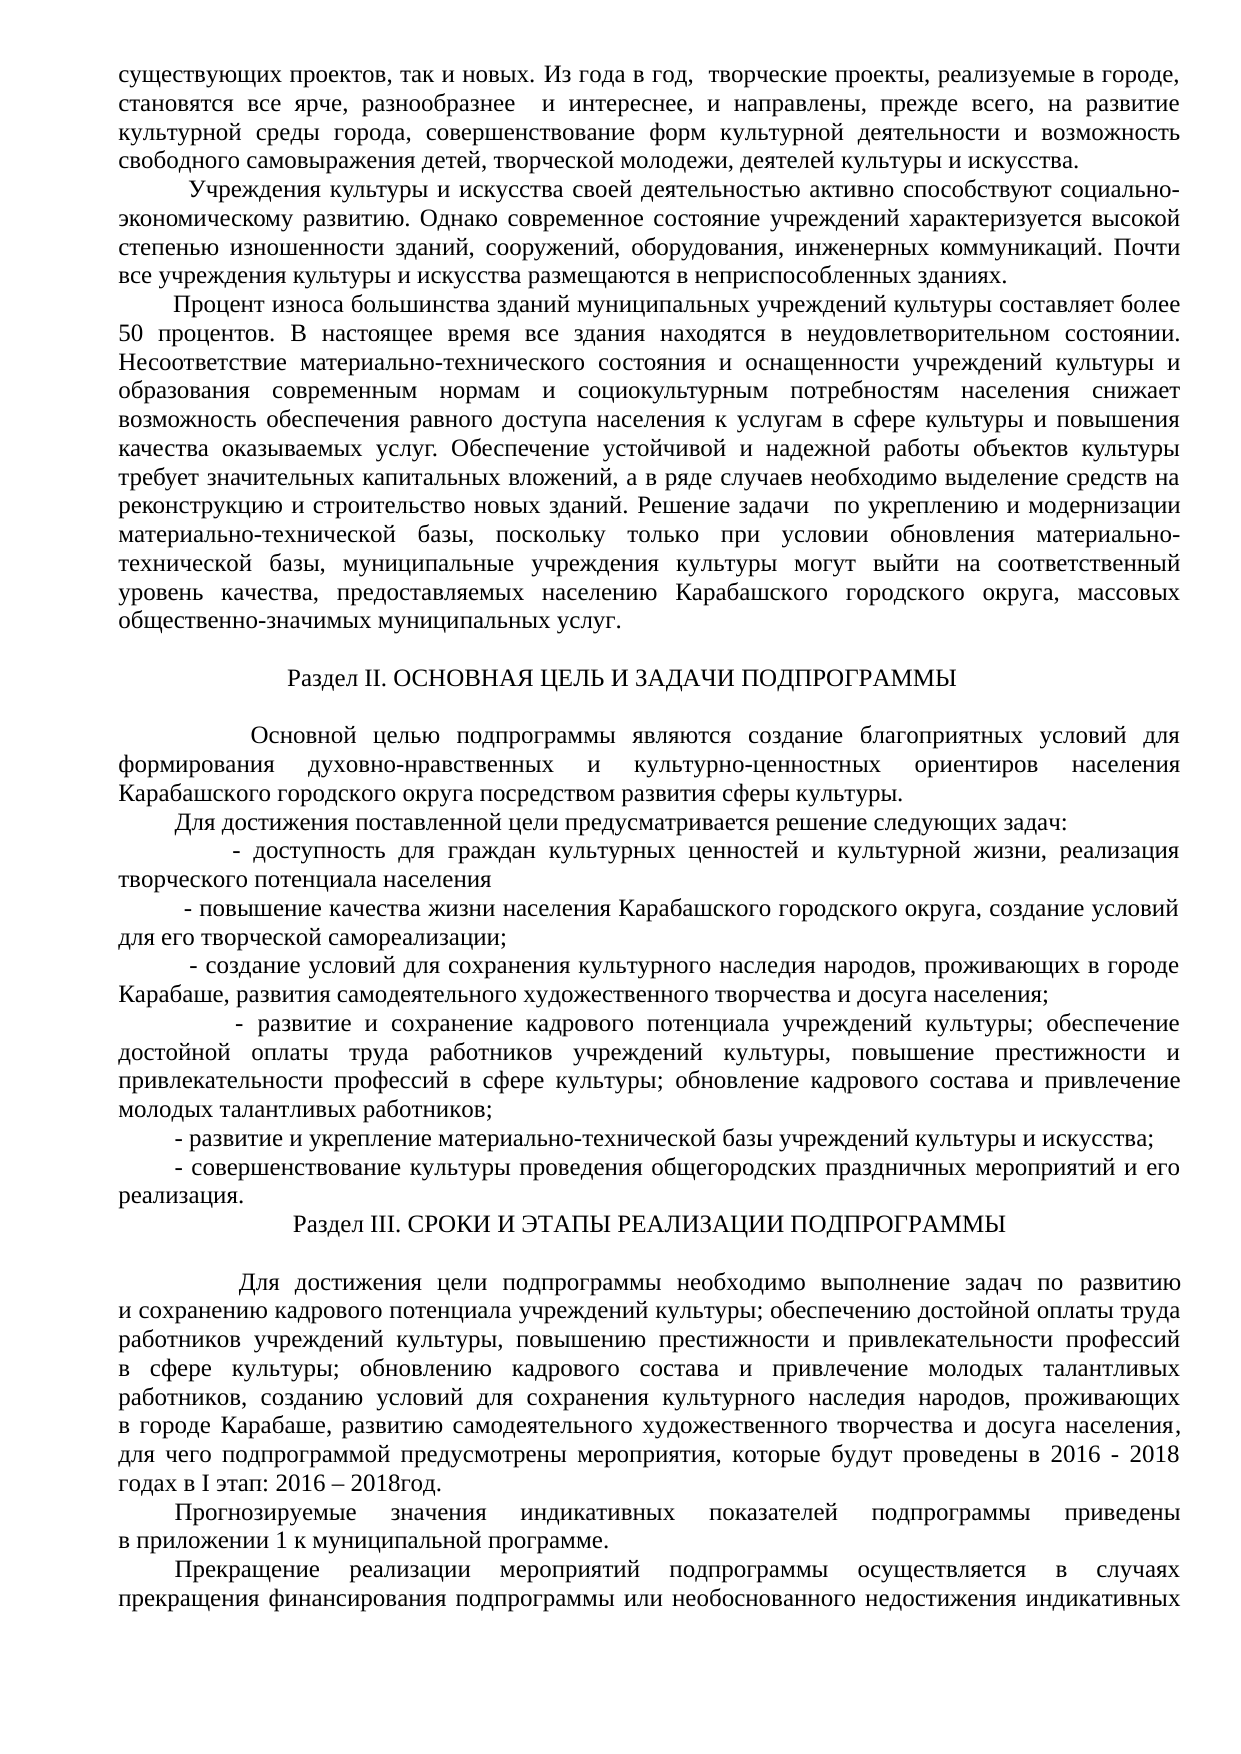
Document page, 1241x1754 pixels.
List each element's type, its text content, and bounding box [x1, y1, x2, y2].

text - развитие и сохранение кадрового потенциала учреждений культуры; обеспечение достойной оплаты труда работников учреждений культуры, повышение престижности и привлекательности профессий в сфере культуры; обновление кадрового состава и привлечение молодых талантливых работников; [118, 1008, 1181, 1123]
text Для достижения поставленной цели предусматривается решение следующих задач: [118, 807, 1181, 835]
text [118, 59, 1181, 174]
text Для достижения цели подпрограммы необходимо выполнение задач по развитию и сохранению кадрового потенциала учреждений культуры; обеспечению достойной оплаты труда работников учреждений культуры, повышению престижности и привлекательности профессий в сфере культуры; обновлению кадрового состава и привлечение молодых талантливых работников, созданию условий для сохранения культурного наследия народов, проживающих в городе Карабаше, развитию самодеятельного художественного творчества и досуга населения, для чего подпрограммой предусмотрены мероприятия, которые будут проведены в 2016 - 2018 годах в I этап: 2016 – 2018год. [118, 1267, 1181, 1497]
text Раздел II. ОСНОВНАЯ ЦЕЛЬ И ЗАДАЧИ ПОДПРОГРАММЫ [118, 663, 1181, 692]
text Прогнозируемые значения индикативных показателей подпрограммы приведены в приложении 1 к муниципальной программе. [118, 1497, 1181, 1554]
text Учреждения культуры и искусства своей деятельностью активно способствуют социально-экономическому развитию. Однако современное состояние учреждений характеризуется высокой степенью изношенности зданий, сооружений, оборудования, инженерных коммуникаций. Почти все учреждения культуры и искусства размещаются в неприспособленных зданиях. [118, 174, 1181, 289]
text Процент износа большинства зданий муниципальных учреждений культуры составляет более 50 процентов. В настоящее время все здания находятся в неудовлетворительном состоянии. Несоответствие материально-технического состояния и оснащенности учреждений культуры и образования современным нормам и социокультурным потребностям населения снижает возможность обеспечения равного доступа населения к услугам в сфере культуры и повышения качества оказываемых услуг. Обеспечение устойчивой и надежной работы объектов культуры требует значительных капитальных вложений, а в ряде случаев необходимо выделение средств на реконструкцию и строительство новых зданий. Решение задачи по укреплению и модернизации материально-технической базы, поскольку только при условии обновления материально-технической базы, муниципальные учреждения культуры могут выйти на соответственный уровень качества, предоставляемых населению Карабашского городского округа, массовых общественно-значимых муниципальных услуг. [118, 289, 1181, 634]
text Основной целью подпрограммы являются создание благоприятных условий для формирования духовно-нравственных и культурно-ценностных ориентиров населения Карабашского городского округа посредством развития сферы культуры. [118, 720, 1181, 807]
text - доступность для граждан культурных ценностей и культурной жизни, реализация творческого потенциала населения [118, 835, 1181, 893]
text - развитие и укрепление материально-технической базы учреждений культуры и искусства; [118, 1123, 1181, 1152]
text Раздел III. СРОКИ И ЭТАПЫ РЕАЛИЗАЦИИ ПОДПРОГРАММЫ [118, 1209, 1181, 1238]
text - создание условий для сохранения культурного наследия народов, проживающих в городе Карабаше, развития самодеятельного художественного творчества и досуга населения; [118, 950, 1181, 1008]
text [118, 1554, 1181, 1612]
text - совершенствование культуры проведения общегородских праздничных мероприятий и его реализация. [118, 1152, 1181, 1209]
text - повышение качества жизни населения Карабашского городского округа, создание условий для его творческой самореализации; [118, 893, 1181, 950]
